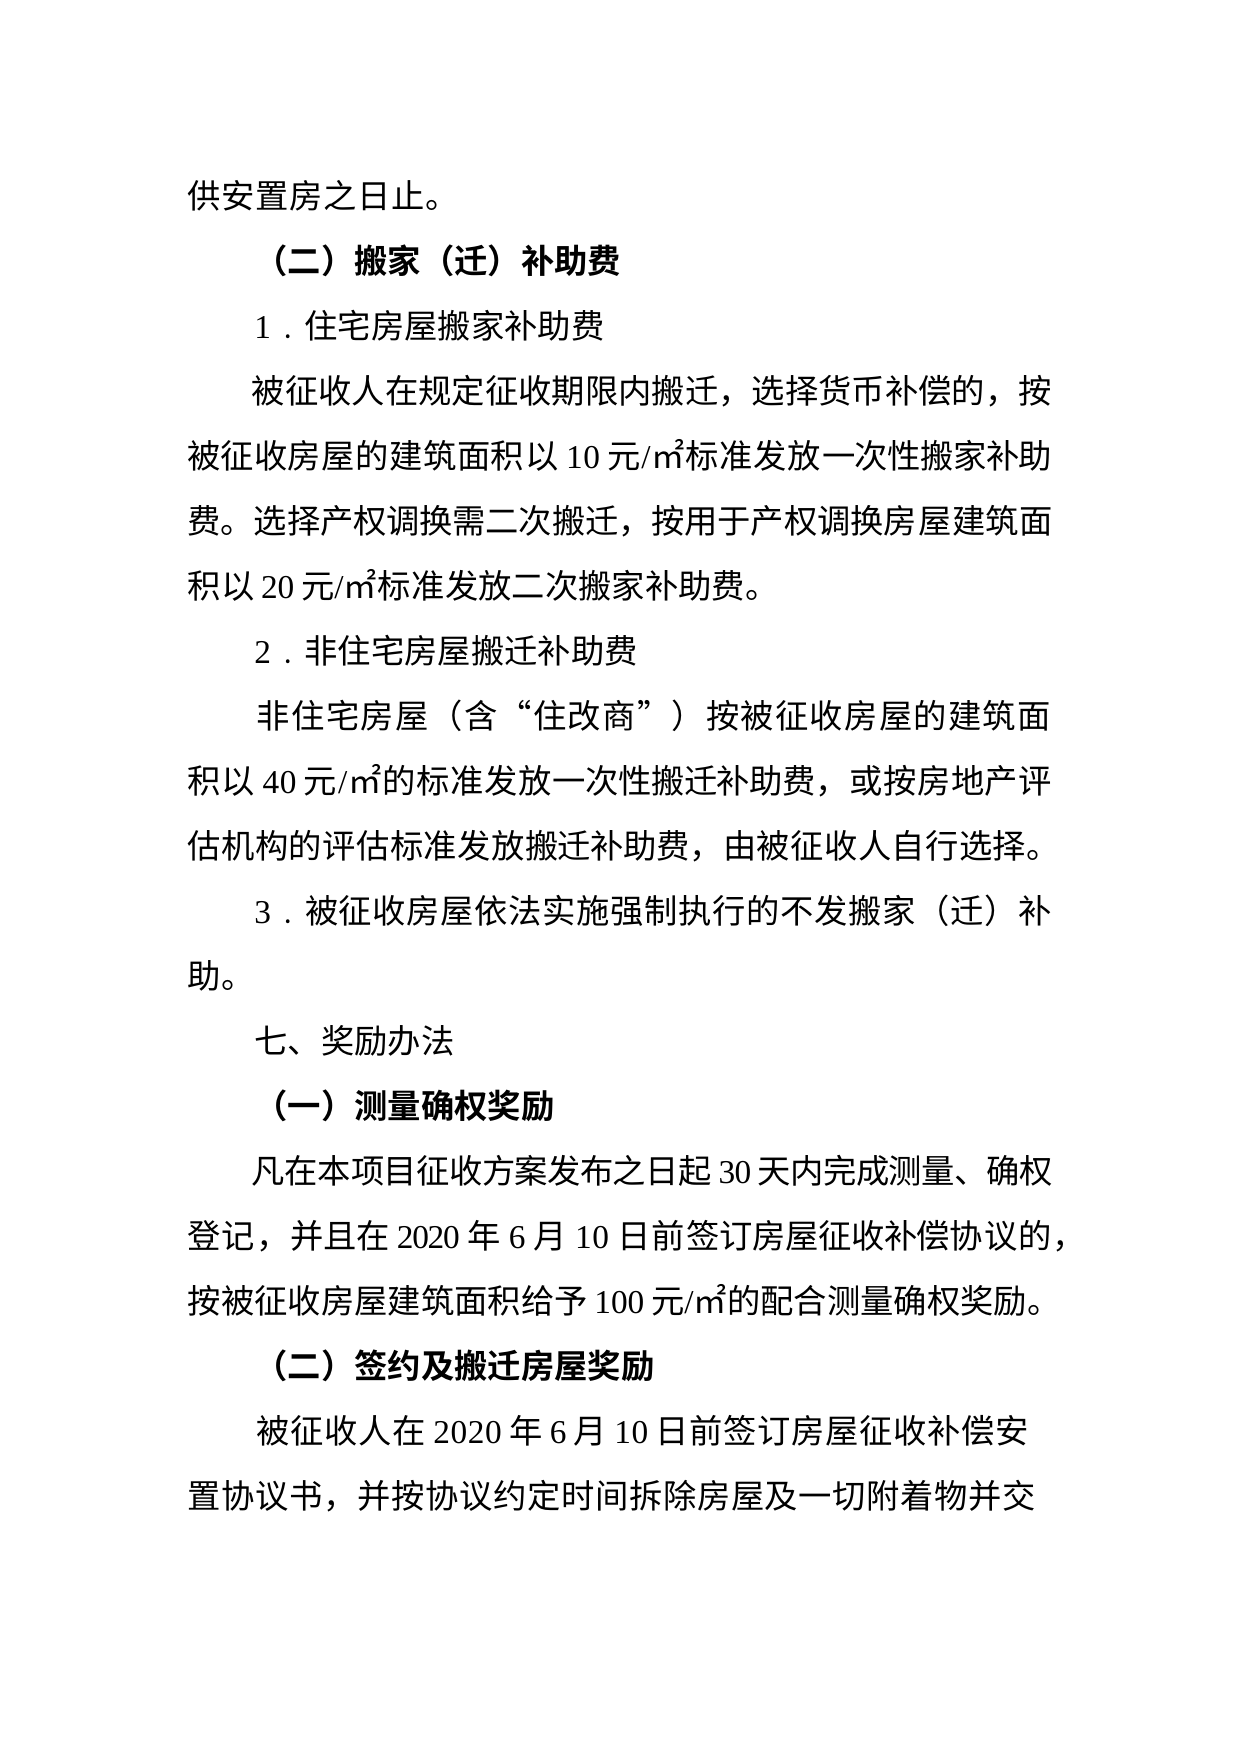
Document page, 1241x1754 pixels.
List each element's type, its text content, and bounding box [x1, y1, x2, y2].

text 凡在本项目征收方案发布之日起30天内完成测量、确权登记，并且在2020年6月10日前签订房屋征收补偿协议的，按被征收房屋建筑面积给予100元/㎡的配合测量确权奖励。 [187, 1137, 1053, 1332]
text 被征收人在规定征收期限内搬迁，选择货币补偿的，按被征收房屋的建筑面积以10元/㎡标准发放一次性搬家补助费。选择产权调换需二次搬迁，按用于产权调换房屋建筑面积以20元/㎡标准发放二次搬家补助费。 [187, 357, 1053, 617]
text 七、奖励办法 [187, 1007, 1053, 1072]
text 3﹒被征收房屋依法实施强制执行的不发搬家（迁）补助。 [187, 877, 1053, 1007]
text 非住宅房屋（含“住改商”）按被征收房屋的建筑面积以40元/㎡的标准发放一次性搬迁补助费，或按房地产评估机构的评估标准发放搬迁补助费，由被征收人自行选择。 [187, 682, 1053, 877]
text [187, 1397, 1053, 1527]
text 2﹒非住宅房屋搬迁补助费 [187, 617, 1053, 682]
text （二）搬家（迁）补助费 [187, 227, 1053, 292]
text （二）签约及搬迁房屋奖励 [187, 1332, 1053, 1397]
text 1﹒住宅房屋搬家补助费 [187, 292, 1053, 357]
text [187, 162, 1053, 227]
text （一）测量确权奖励 [187, 1072, 1053, 1137]
